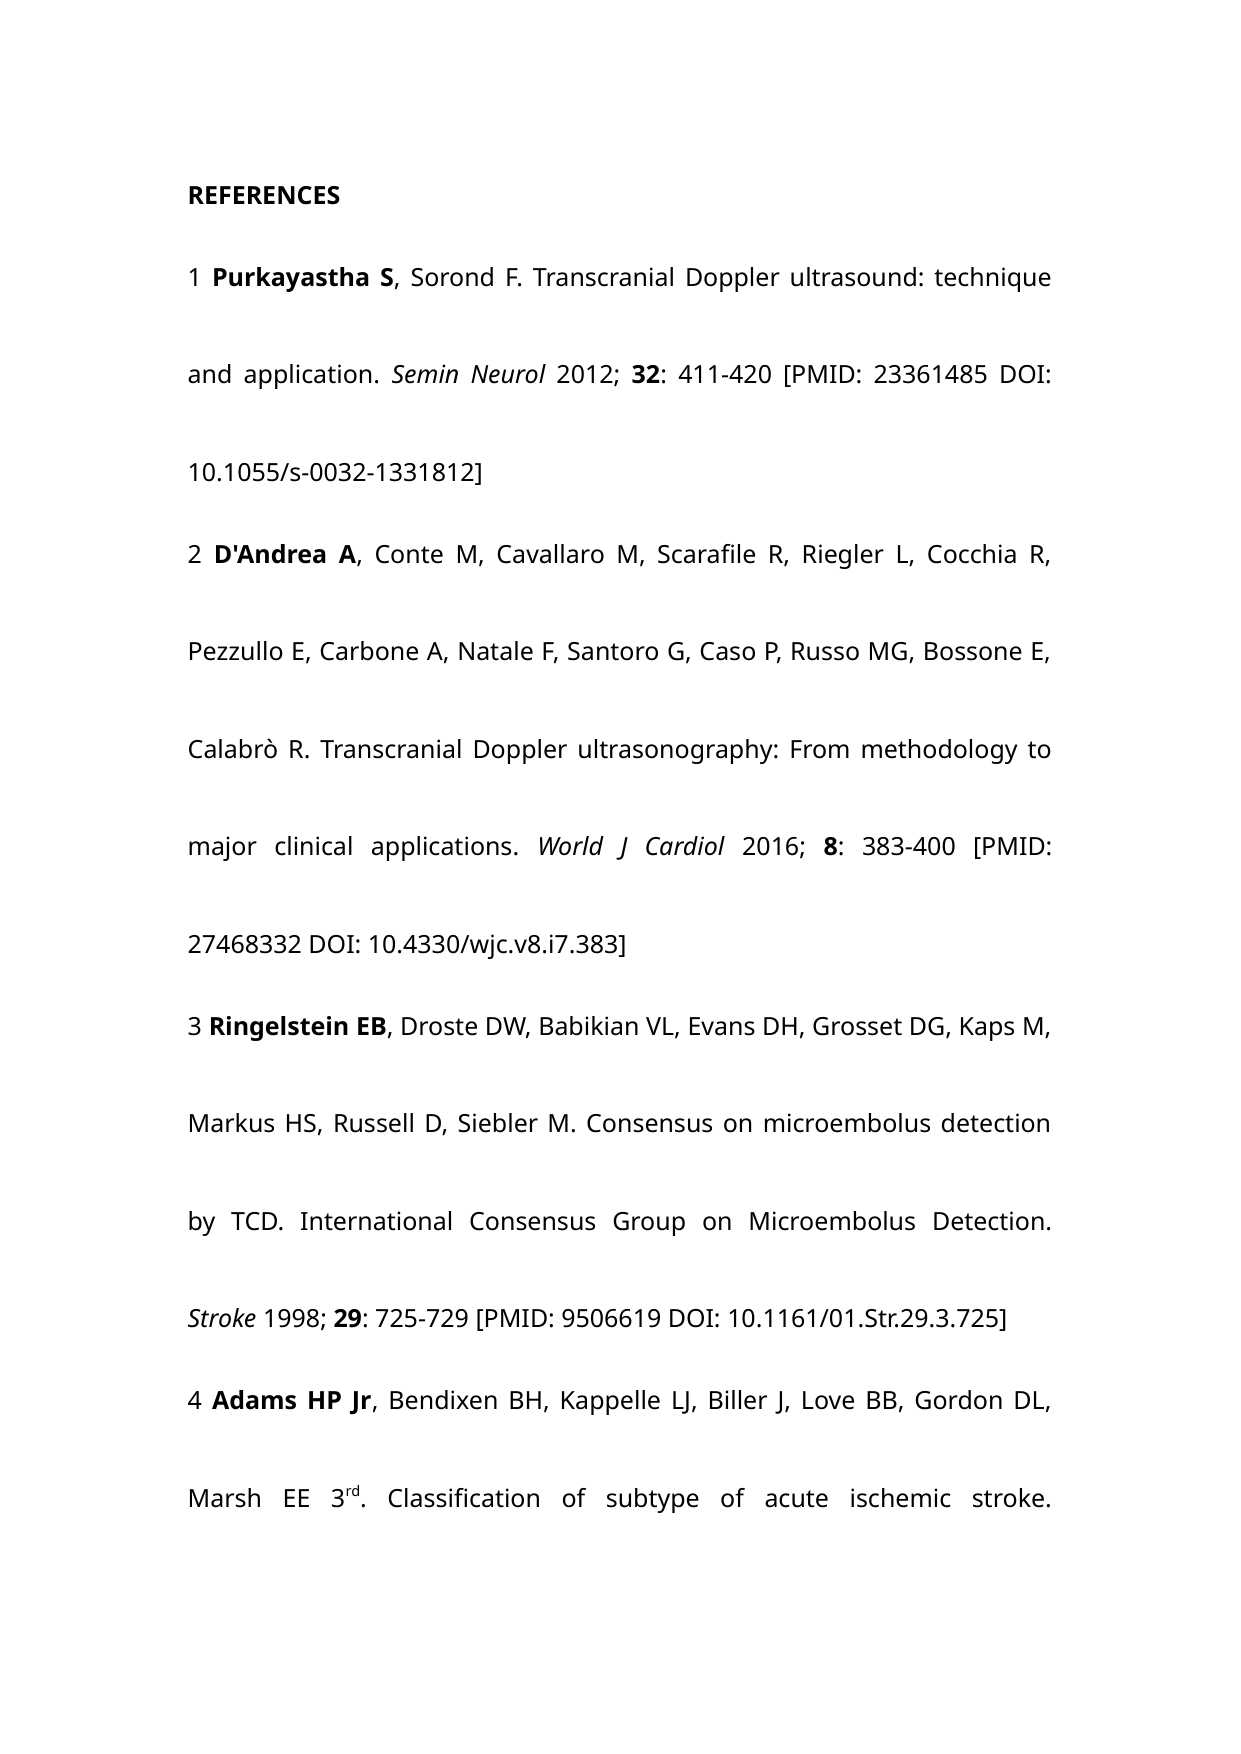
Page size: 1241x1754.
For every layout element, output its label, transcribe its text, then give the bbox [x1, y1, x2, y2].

text 1 Purkayastha S, Sorond F. Transcranial Doppler ultrasound: technique and application. Semin Neurol 2012; 32: 411-420 [PMID: 23361485 DOI: 10.1055/s-0032-1331812] [187, 244, 1053, 504]
text REFERENCES [187, 162, 1053, 227]
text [187, 1367, 1053, 1530]
text 2 D'Andrea A, Conte M, Cavallaro M, Scarafile R, Riegler L, Cocchia R, Pezzullo E, Carbone A, Natale F, Santoro G, Caso P, Russo MG, Bossone E, Calabrò R. Transcranial Doppler ultrasonography: From methodology to major clinical applications. World J Cardiol 2016; 8: 383-400 [PMID: 27468332 DOI: 10.4330/wjc.v8.i7.383] [187, 521, 1053, 976]
text 3 Ringelstein EB, Droste DW, Babikian VL, Evans DH, Grosset DG, Kaps M, Markus HS, Russell D, Siebler M. Consensus on microembolus detection by TCD. International Consensus Group on Microembolus Detection. Stroke 1998; 29: 725-729 [PMID: 9506619 DOI: 10.1161/01.Str.29.3.725] [187, 993, 1053, 1350]
